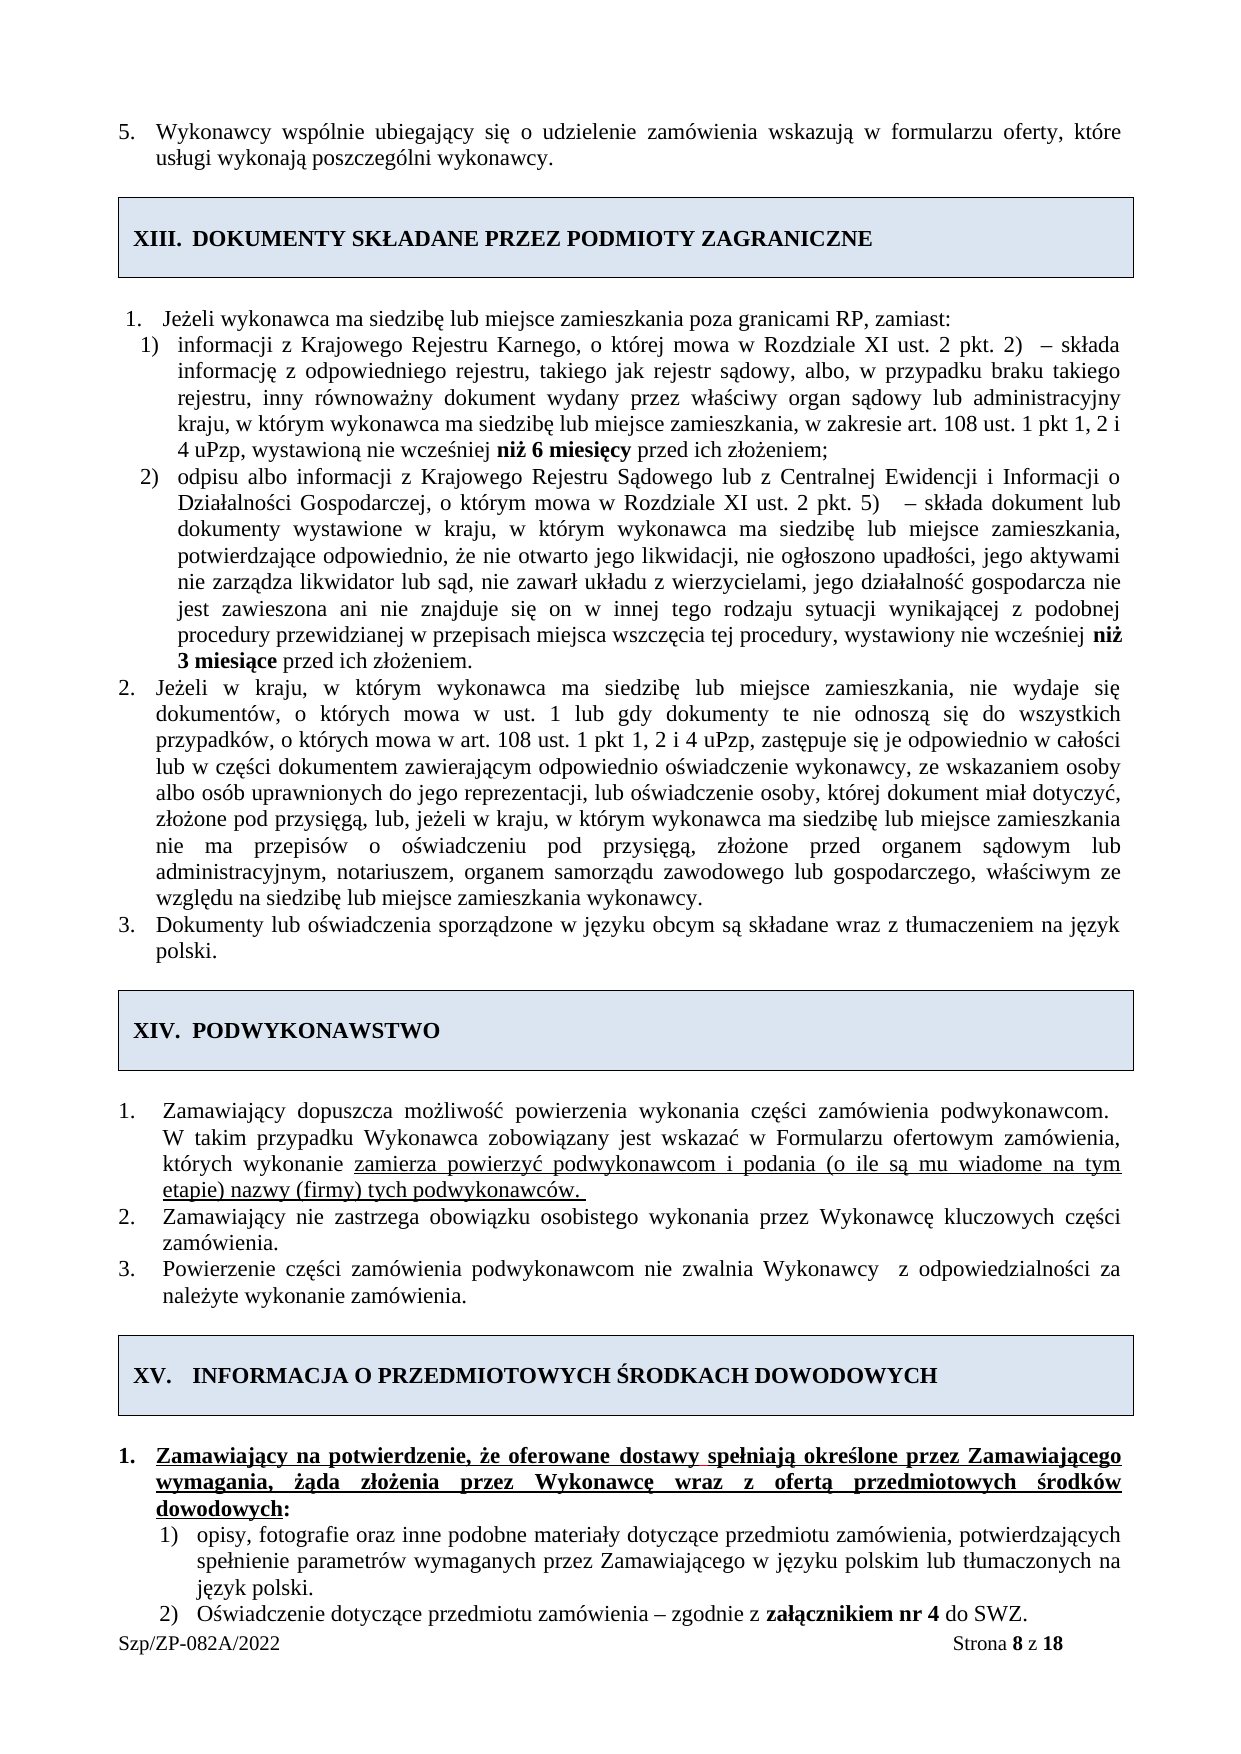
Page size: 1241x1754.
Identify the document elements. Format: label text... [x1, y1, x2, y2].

table_header INFORMACJA O PRZEDMIOTOWYCH ŚRODKACH DOWODOWYCH [119, 1336, 1133, 1415]
table_header DOKUMENTY SKŁADANE PRZEZ PODMIOTY ZAGRANICZNE [119, 198, 1133, 277]
list informacji z Krajowego Rejestru Karnego, o której mowa w Rozdziale XI ust. 2 pkt. 2) – składa informację z odpowiedniego rejestru, takiego jak rejestr sądowy, albo, w przypadku braku takiego rejestru, inny równoważny dokument wydany przez właściwy organ sądowy lub administracyjny kraju, w którym wykonawca ma siedzibę lub miejsce zamieszkania, w zakresie art. 108 ust. 1 pkt 1, 2 i 4 uPzp, wystawioną nie wcześniej niż 6 miesięcy przed ich złożeniem; [140, 331, 1122, 463]
table_header PODWYKONAWSTWO [119, 991, 1133, 1070]
list Wykonawcy wspólnie ubiegający się o udzielenie zamówienia wskazują w formularzu oferty, które usługi wykonają poszczególni wykonawcy. [118, 118, 1122, 171]
list opisy, fotografie oraz inne podobne materiały dotyczące przedmiotu zamówienia, potwierdzających spełnienie parametrów wymaganych przez Zamawiającego w języku polskim lub tłumaczonych na język polski. [159, 1521, 1122, 1600]
list Zamawiający nie zastrzega obowiązku osobistego wykonania przez Wykonawcę kluczowych części zamówienia. [118, 1203, 1122, 1256]
list Oświadczenie dotyczące przedmiotu zamówienia – zgodnie z załącznikiem nr 4 do SWZ. [159, 1600, 1122, 1627]
list Zamawiający na potwierdzenie, że oferowane dostawy spełniają określone przez Zamawiającego wymagania, żąda złożenia przez Wykonawcę wraz z ofertą przedmiotowych środków dowodowych: [118, 1442, 1122, 1521]
list Powierzenie części zamówienia podwykonawcom nie zwalnia Wykonawcy z odpowiedzialności za należyte wykonanie zamówienia. [118, 1256, 1122, 1308]
list odpisu albo informacji z Krajowego Rejestru Sądowego lub z Centralnej Ewidencji i Informacji o Działalności Gospodarczej, o którym mowa w Rozdziale XI ust. 2 pkt. 5) – składa dokument lub dokumenty wystawione w kraju, w którym wykonawca ma siedzibę lub miejsce zamieszkania, potwierdzające odpowiednio, że nie otwarto jego likwidacji, nie ogłoszono upadłości, jego aktywami nie zarządza likwidator lub sąd, nie zawarł układu z wierzycielami, jego działalność gospodarcza nie jest zawieszona ani nie znajduje się on w innej tego rodzaju sytuacji wynikającej z podobnej procedury przewidzianej w przepisach miejsca wszczęcia tej procedury, wystawiony nie wcześniej niż 3 miesiące przed ich złożeniem. [140, 463, 1122, 674]
list Jeżeli wykonawca ma siedzibę lub miejsce zamieszkania poza granicami RP, zamiast: [125, 305, 1122, 331]
list Jeżeli w kraju, w którym wykonawca ma siedzibę lub miejsce zamieszkania, nie wydaje się dokumentów, o których mowa w ust. 1 lub gdy dokumenty te nie odnoszą się do wszystkich przypadków, o których mowa w art. 108 ust. 1 pkt 1, 2 i 4 uPzp, zastępuje się je odpowiednio w całości lub w części dokumentem zawierającym odpowiednio oświadczenie wykonawcy, ze wskazaniem osoby albo osób uprawnionych do jego reprezentacji, lub oświadczenie osoby, której dokument miał dotyczyć, złożone pod przysięgą, lub, jeżeli w kraju, w którym wykonawca ma siedzibę lub miejsce zamieszkania nie ma przepisów o oświadczeniu pod przysięgą, złożone przed organem sądowym lub administracyjnym, notariuszem, organem samorządu zawodowego lub gospodarczego, właściwym ze względu na siedzibę lub miejsce zamieszkania wykonawcy. [118, 674, 1122, 911]
list Dokumenty lub oświadczenia sporządzone w języku obcym są składane wraz z tłumaczeniem na język polski. [118, 911, 1122, 963]
list Zamawiający dopuszcza możliwość powierzenia wykonania części zamówienia podwykonawcom. W takim przypadku Wykonawca zobowiązany jest wskazać w Formularzu ofertowym zamówienia, których wykonanie zamierza powierzyć podwykonawcom i podania (o ile są mu wiadome na tym etapie) nazwy (firmy) tych podwykonawców. [118, 1097, 1122, 1203]
